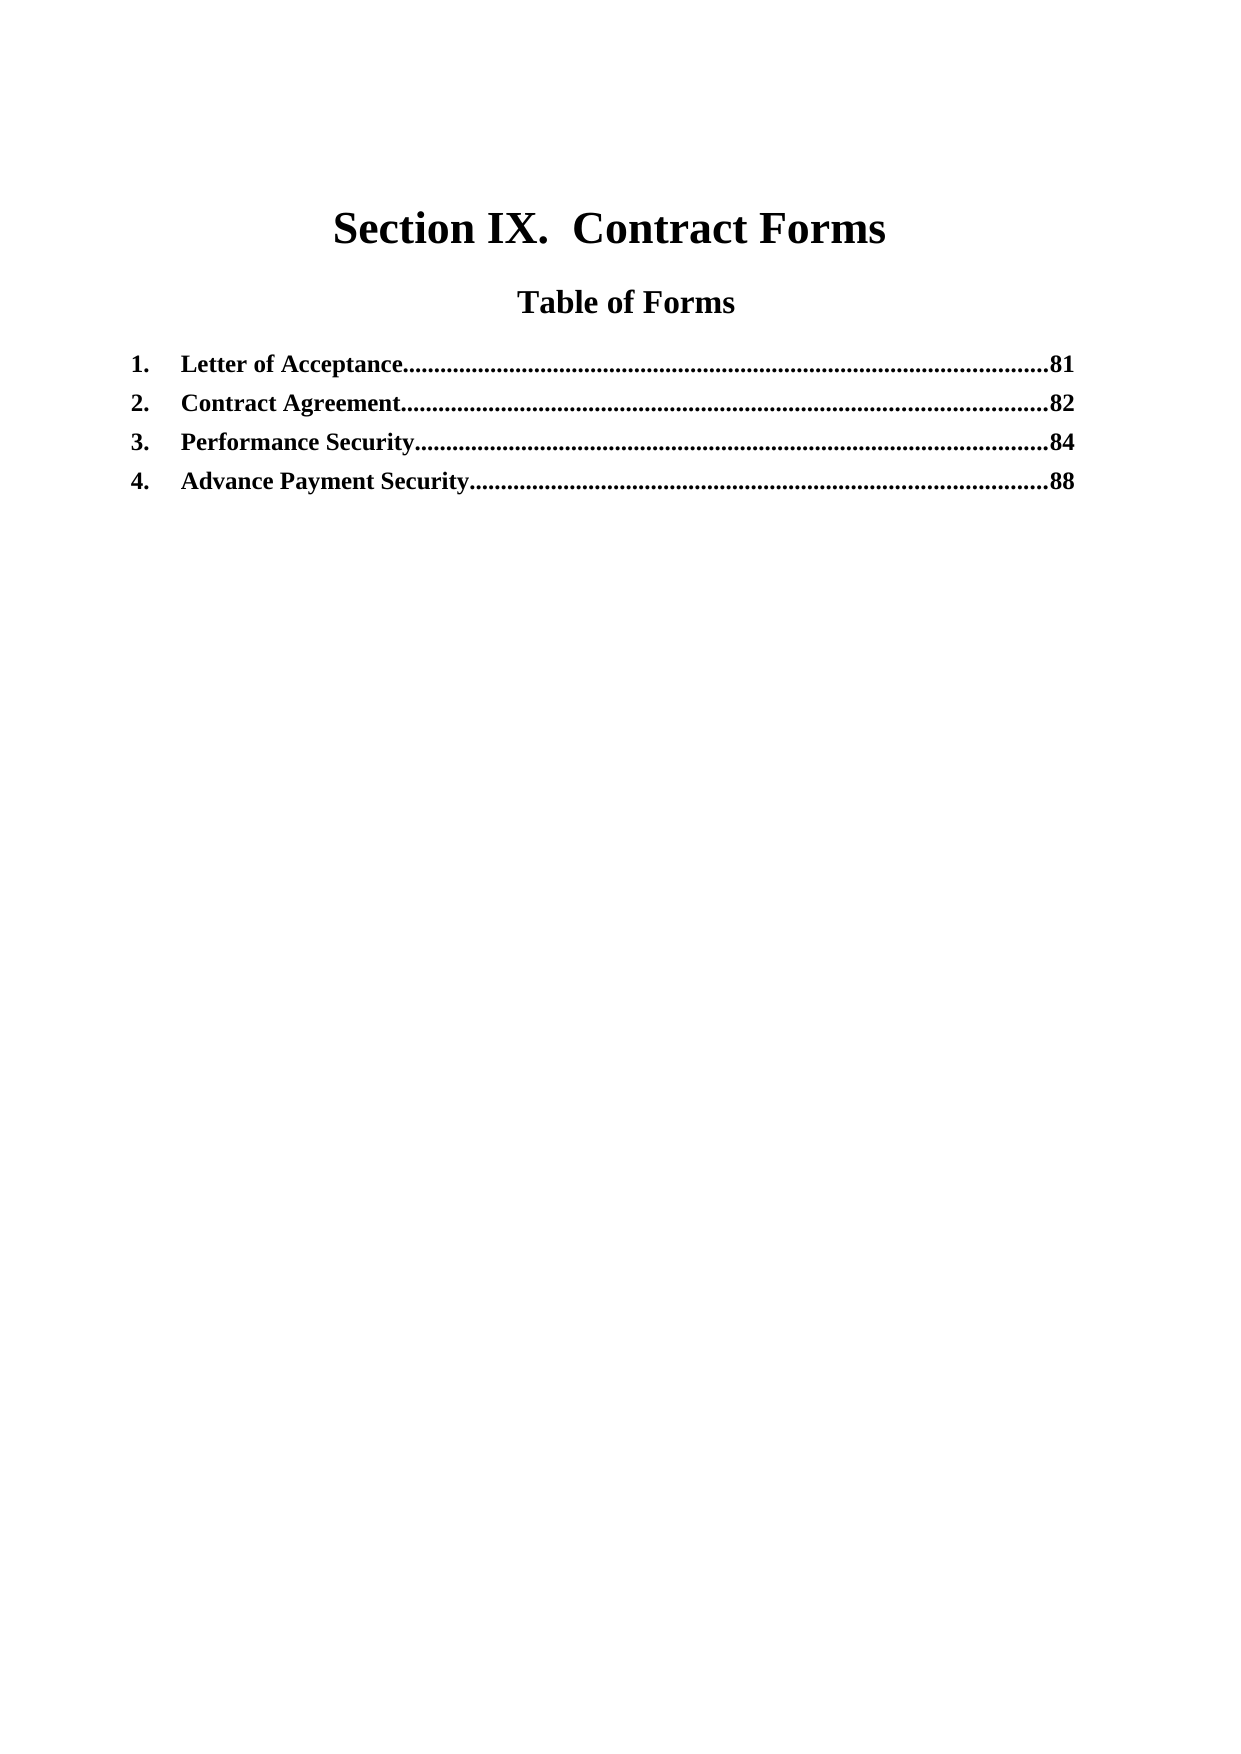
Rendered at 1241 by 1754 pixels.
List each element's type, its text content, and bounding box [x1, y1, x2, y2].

text 1. Letter of Acceptance 81 [131, 349, 1122, 378]
text 2. Contract Agreement 82 [131, 388, 1122, 417]
text 3. Performance Security 84 [131, 427, 1122, 456]
text 4. Advance Payment Security 88 [131, 466, 1122, 495]
table_header Section IX. Contract Forms [131, 148, 1089, 253]
text Table of Forms [131, 282, 1122, 320]
